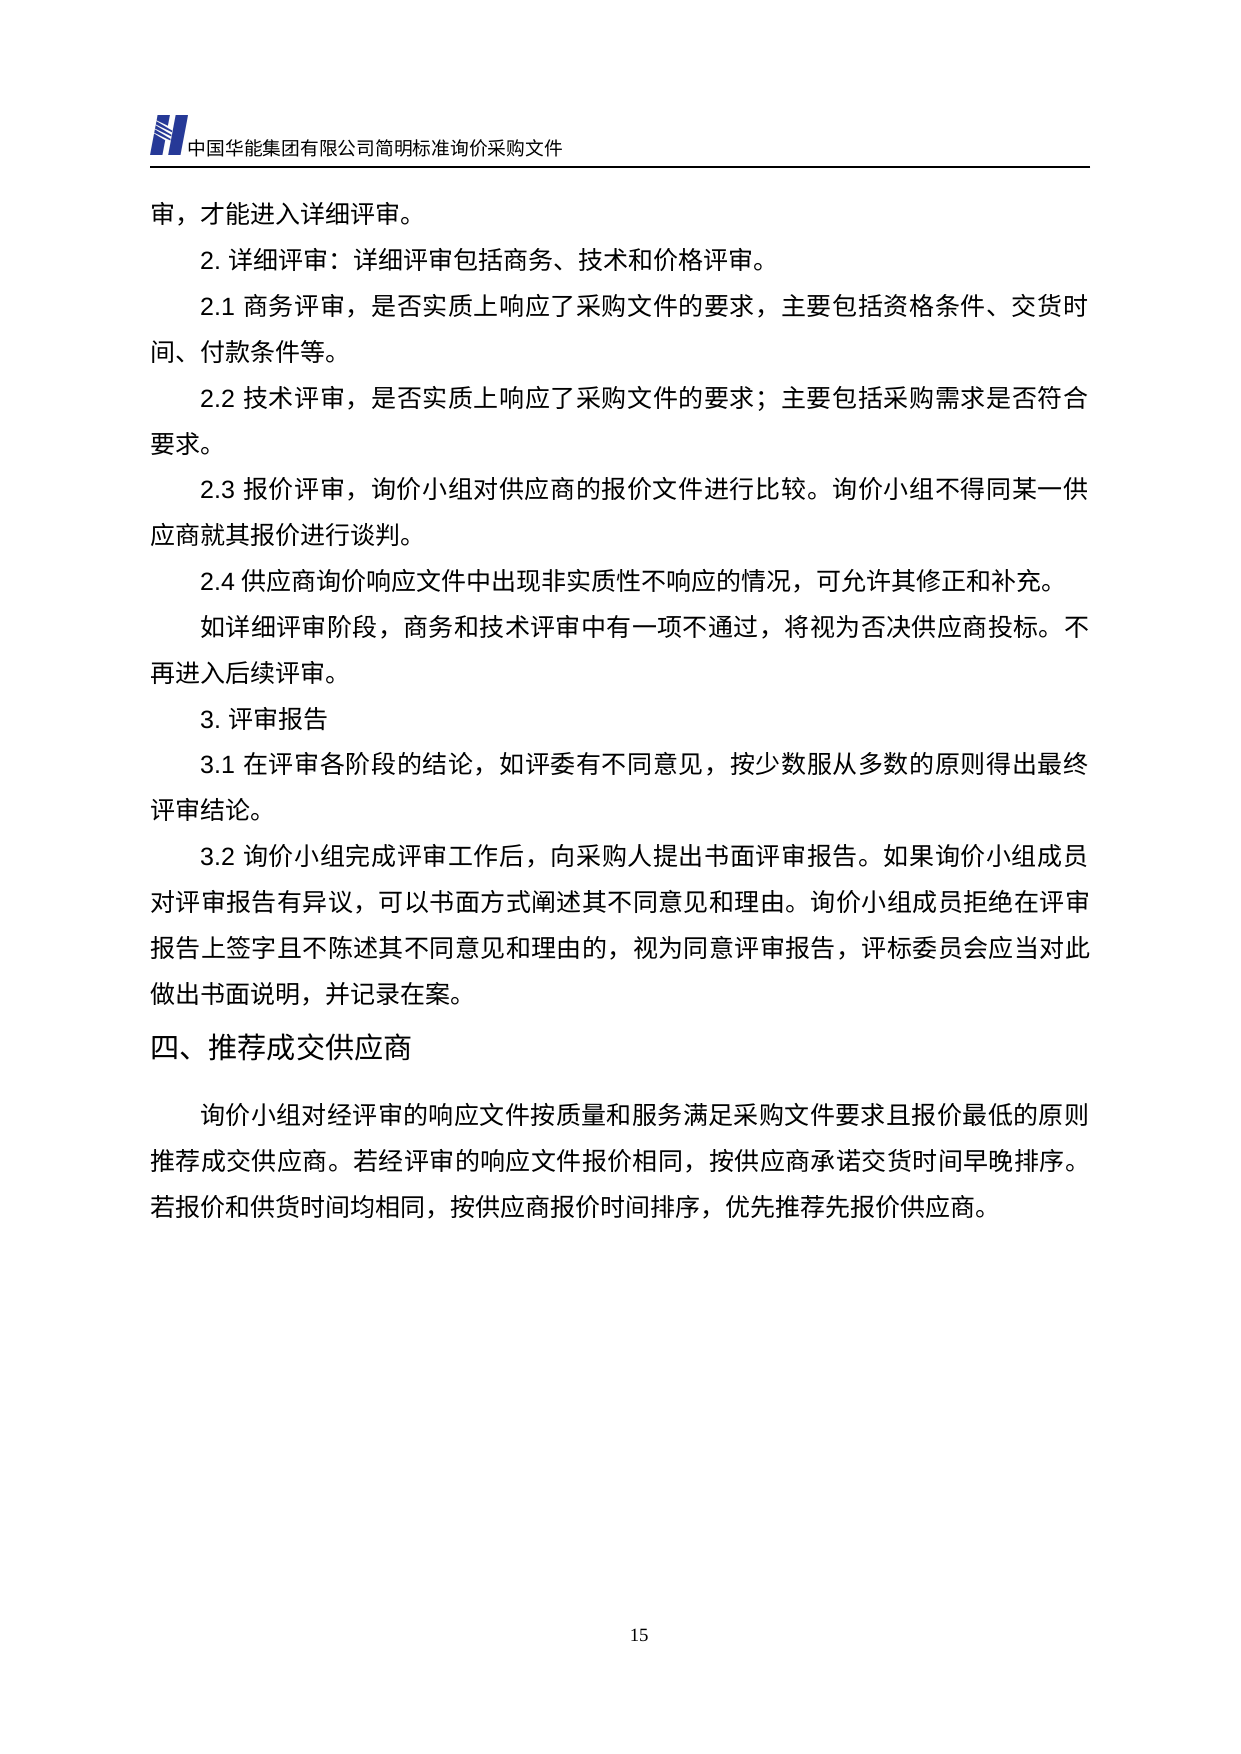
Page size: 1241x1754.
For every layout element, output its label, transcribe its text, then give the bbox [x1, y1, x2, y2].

text 询价小组对经评审的响应文件按质量和服务满足采购文件要求且报价最低的原则，推荐成交供应商。若经评审的响应文件报价相同，按供应商承诺交货时间早晚排序。若报价和供货时间均相同，按供应商报价时间排序，优先推荐先报价供应商。 [150, 1088, 1090, 1226]
text 如发生上述条款中的任何一项，初步审查将视为不合格，供应商只有通过初步评审，才能进入详细评审。 [150, 187, 1090, 233]
text 2. 详细评审：详细评审包括商务、技术和价格评审。 [150, 233, 1090, 279]
subtitle 四、推荐成交供应商 [150, 1025, 1090, 1067]
picture [150, 115, 188, 155]
text 2.1 商务评审，是否实质上响应了采购文件的要求，主要包括资格条件、交货时间、付款条件等。 [150, 279, 1090, 371]
text 2.3 报价评审，询价小组对供应商的报价文件进行比较。询价小组不得同某一供应商就其报价进行谈判。 [150, 462, 1090, 554]
text 3.2 询价小组完成评审工作后，向采购人提出书面评审报告。如果询价小组成员对评审报告有异议，可以书面方式阐述其不同意见和理由。询价小组成员拒绝在评审报告上签字且不陈述其不同意见和理由的，视为同意评审报告，评标委员会应当对此做出书面说明，并记录在案。 [150, 829, 1090, 1012]
text 3. 评审报告 [150, 691, 1090, 737]
text 如详细评审阶段，商务和技术评审中有一项不通过，将视为否决供应商投标。不再进入后续评审。 [150, 600, 1090, 691]
text 3.1 在评审各阶段的结论，如评委有不同意见，按少数服从多数的原则得出最终评审结论。 [150, 737, 1090, 829]
text 2.2 技术评审，是否实质上响应了采购文件的要求；主要包括采购需求是否符合要求。 [150, 371, 1090, 462]
text 2.4 供应商询价响应文件中出现非实质性不响应的情况，可允许其修正和补充。 [150, 554, 1090, 600]
